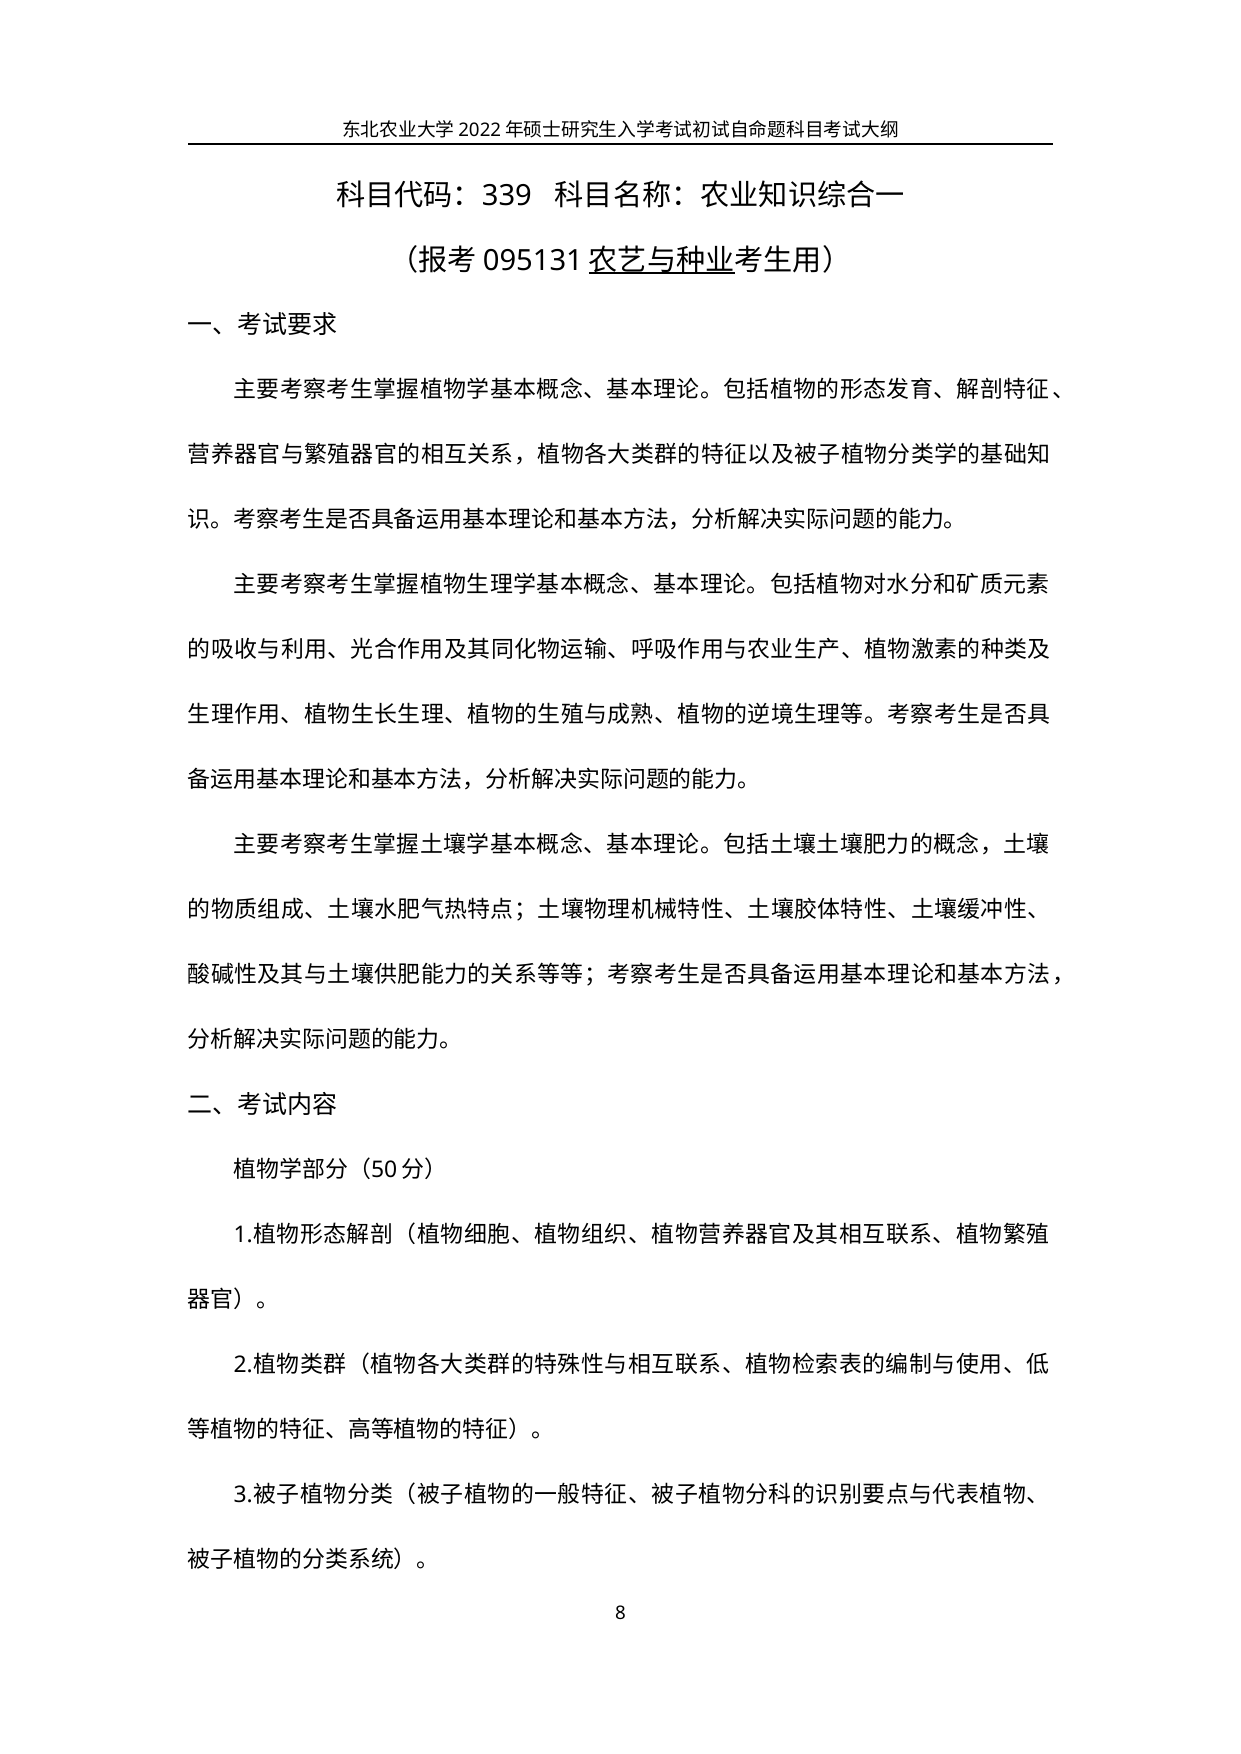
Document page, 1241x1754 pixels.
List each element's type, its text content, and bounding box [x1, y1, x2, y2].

text 主要考察考生掌握土壤学基本概念、基本理论。包括土壤土壤肥力的概念，土壤的物质组成、土壤水肥气热特点；土壤物理机械特性、土壤胶体特性、土壤缓冲性、酸碱性及其与土壤供肥能力的关系等等；考察考生是否具备运用基本理论和基本方法，分析解决实际问题的能力。 [187, 810, 1053, 1070]
text 科目代码：339 科目名称：农业知识综合一 [187, 160, 1053, 225]
text 2.植物类群（植物各大类群的特殊性与相互联系、植物检索表的编制与使用、低等植物的特征、高等植物的特征）。 [187, 1330, 1053, 1460]
text 一、考试要求 [187, 290, 1053, 355]
text 3.被子植物分类（被子植物的一般特征、被子植物分科的识别要点与代表植物、被子植物的分类系统）。 [187, 1460, 1053, 1590]
text 主要考察考生掌握植物学基本概念、基本理论。包括植物的形态发育、解剖特征、营养器官与繁殖器官的相互关系，植物各大类群的特征以及被子植物分类学的基础知识。考察考生是否具备运用基本理论和基本方法，分析解决实际问题的能力。 [187, 355, 1053, 550]
text 二、考试内容 [187, 1070, 1053, 1135]
text 1.植物形态解剖（植物细胞、植物组织、植物营养器官及其相互联系、植物繁殖器官）。 [187, 1200, 1053, 1330]
text （报考095131农艺与种业考生用） [187, 225, 1053, 290]
text 主要考察考生掌握植物生理学基本概念、基本理论。包括植物对水分和矿质元素的吸收与利用、光合作用及其同化物运输、呼吸作用与农业生产、植物激素的种类及生理作用、植物生长生理、植物的生殖与成熟、植物的逆境生理等。考察考生是否具备运用基本理论和基本方法，分析解决实际问题的能力。 [187, 550, 1053, 810]
text 植物学部分（50分） [187, 1135, 1053, 1200]
